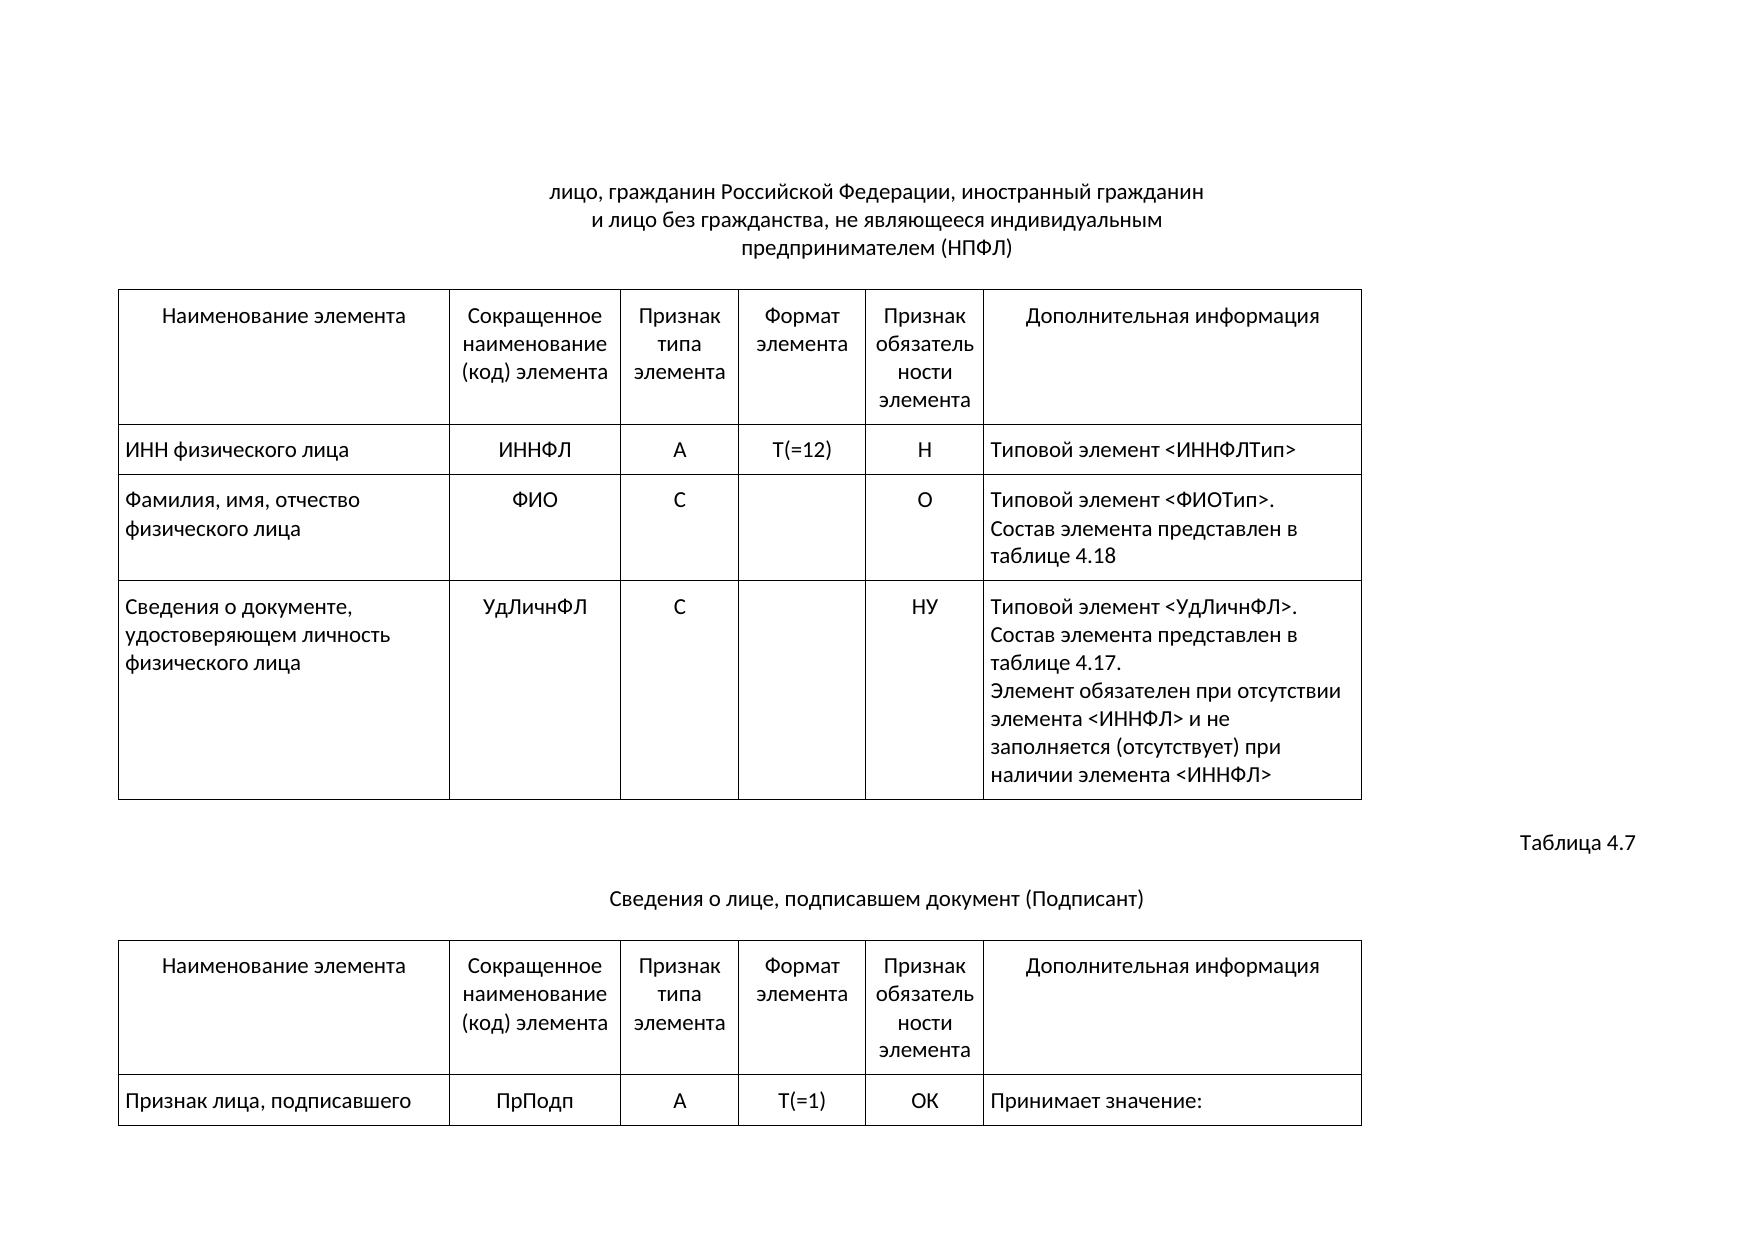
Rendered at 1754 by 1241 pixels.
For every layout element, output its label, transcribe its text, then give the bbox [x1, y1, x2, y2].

table_cell [739, 581, 865, 799]
table_cell [739, 475, 865, 580]
table_cell Типовой элемент <ИННФЛТип> [984, 425, 1361, 474]
table_header Признак обязательности элемента [866, 941, 983, 1074]
table_cell Фамилия, имя, отчество физического лица [119, 475, 449, 580]
table_header Сокращенное наименование (код) элемента [450, 290, 620, 424]
table_cell УдЛичнФЛ [450, 581, 620, 799]
table_header Наименование элемента [119, 290, 449, 424]
table_header Формат элемента [739, 941, 865, 1074]
table_cell А [621, 1075, 738, 1124]
table_header Сокращенное наименование (код) элемента [450, 941, 620, 1074]
table_cell T(=1) [739, 1075, 865, 1124]
table_header Признак обязательности элемента [866, 290, 983, 424]
table_cell О [866, 475, 983, 580]
table_cell Сведения о документе, удостоверяющем личность физического лица [119, 581, 449, 799]
text лицо, гражданин Российской Федерации, иностранный гражданин [118, 177, 1636, 205]
table_header Дополнительная информация [984, 290, 1361, 424]
table_cell А [621, 425, 738, 474]
table_header Признак типа элемента [621, 290, 738, 424]
table_cell С [621, 475, 738, 580]
table_header Формат элемента [739, 290, 865, 424]
table_cell ПрПодп [450, 1075, 620, 1124]
table_cell ФИО [450, 475, 620, 580]
table_header Дополнительная информация [984, 941, 1361, 1074]
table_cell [984, 1075, 1361, 1124]
text Сведения о лице, подписавшем документ (Подписант) [118, 884, 1636, 912]
text и лицо без гражданства, не являющееся индивидуальным [118, 205, 1636, 233]
table_cell T(=12) [739, 425, 865, 474]
table_cell С [621, 581, 738, 799]
table_cell ИННФЛ [450, 425, 620, 474]
table_cell Н [866, 425, 983, 474]
text предпринимателем (НПФЛ) [118, 233, 1636, 261]
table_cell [119, 1075, 449, 1124]
table_cell НУ [866, 581, 983, 799]
text Таблица 4.7 [118, 828, 1636, 856]
table_cell Типовой элемент <ФИОТип>. Состав элемента представлен в таблице 4.18 [984, 475, 1361, 580]
table_cell ИНН физического лица [119, 425, 449, 474]
table_header Наименование элемента [119, 941, 449, 1074]
table_cell Типовой элемент <УдЛичнФЛ>. Состав элемента представлен в таблице 4.17. Элемент обязателен при отсутствии элемента <ИННФЛ> и не заполняется (отсутствует) при наличии элемента <ИННФЛ> [984, 581, 1361, 799]
table_header Признак типа элемента [621, 941, 738, 1074]
table_cell ОК [866, 1075, 983, 1124]
